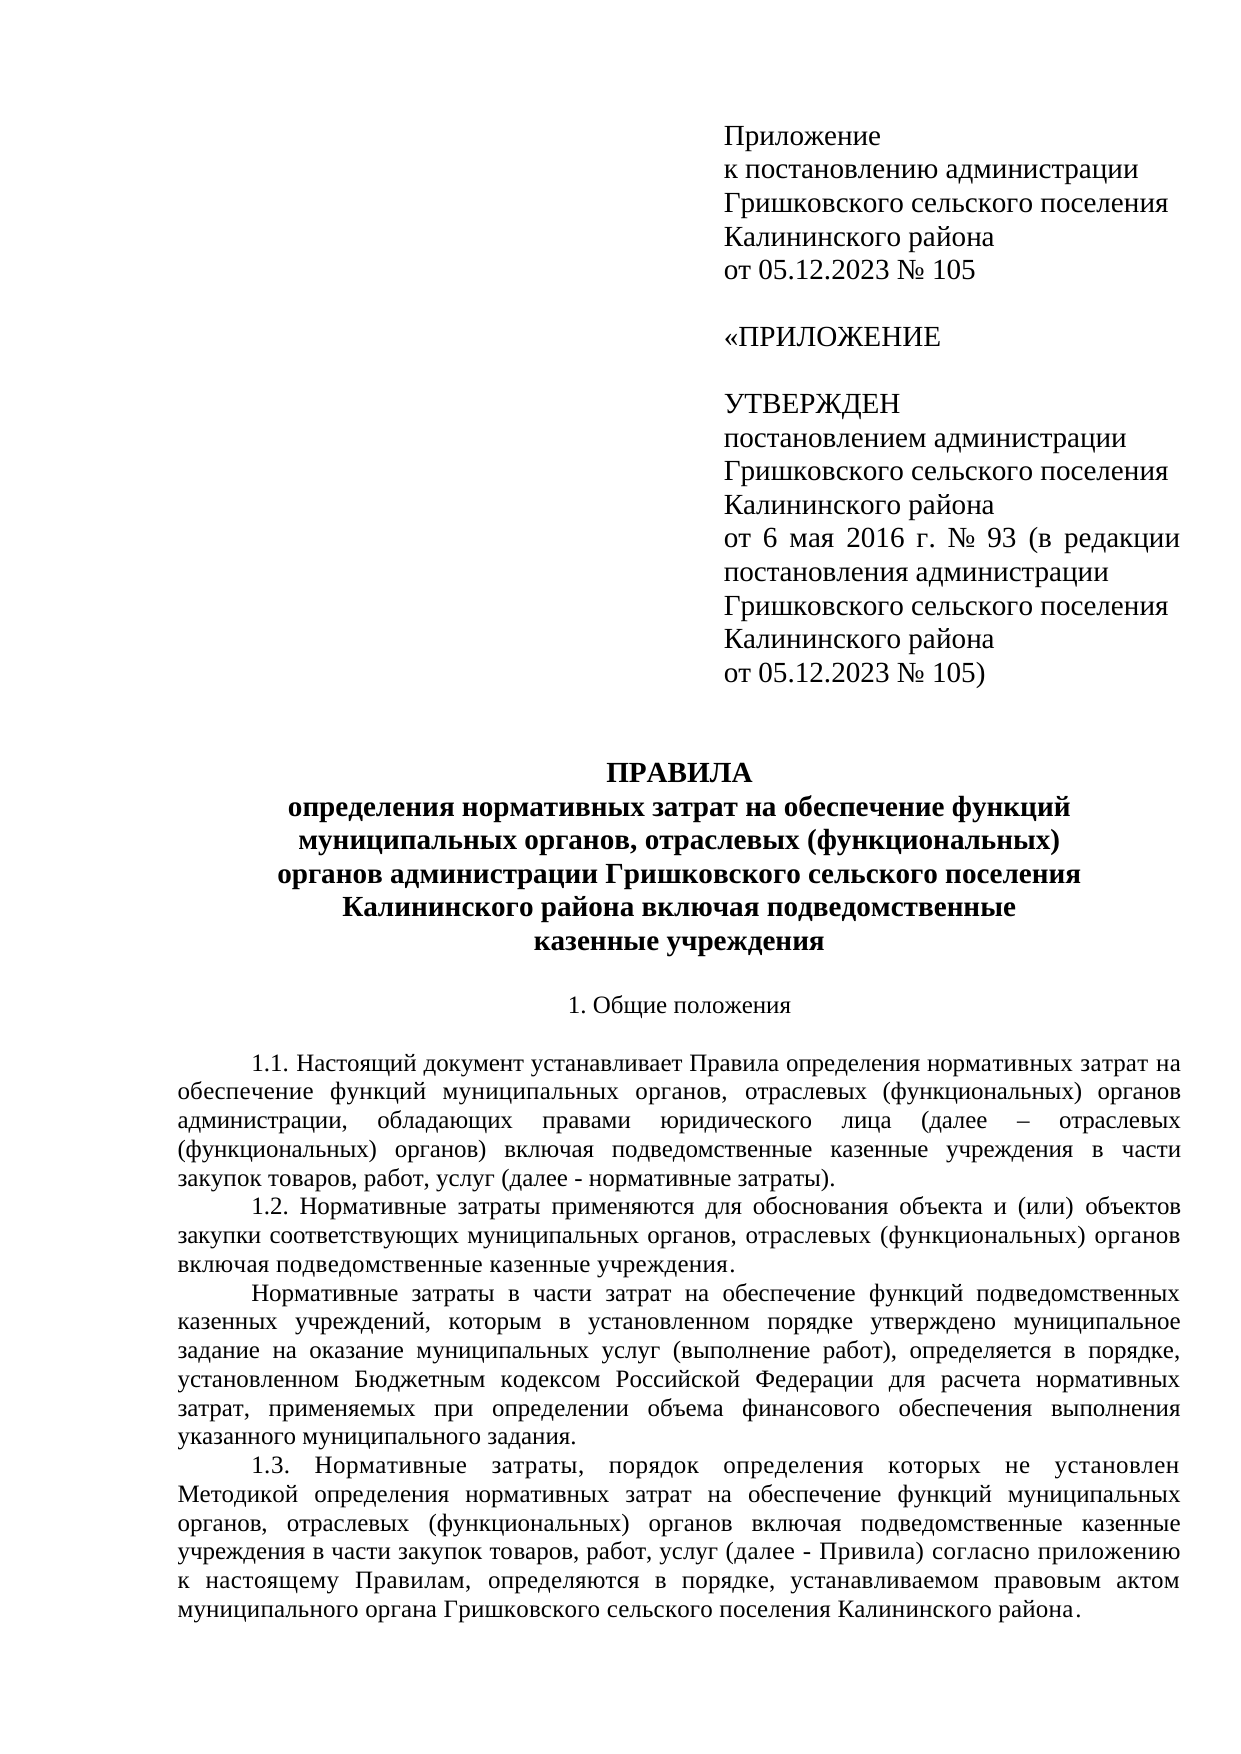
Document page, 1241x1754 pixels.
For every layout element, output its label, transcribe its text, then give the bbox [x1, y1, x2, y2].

text Приложение [723, 118, 1181, 152]
text к постановлению администрации [723, 152, 1181, 185]
text Калининского района [723, 487, 1181, 521]
text «ПРИЛОЖЕНИЕ [723, 319, 1181, 353]
text Калининского района [723, 219, 1181, 252]
text постановлением администрации [723, 420, 1181, 453]
text от 6 мая 2016 г. № 93 (в редакции постановления администрации [723, 521, 1181, 588]
text 1.3. Нормативные затраты, порядок определения которых не установлен Методикой определения нормативных затрат на обеспечение функций муниципальных органов, отраслевых (функциональных) органов включая подведомственные казенные учреждения в части закупок товаров, работ, услуг (далее - Привила) согласно приложению к настоящему Правилам, определяются в порядке, устанавливаемом правовым актом муниципального органа Гришковского сельского поселения Калининского района. [177, 1450, 1181, 1623]
text Гришковского сельского поселения [723, 185, 1181, 219]
text УТВЕРЖДЕН [723, 386, 1181, 420]
text от 05.12.2023 № 105 [723, 252, 1181, 286]
text Калининского района включая подведомственные [177, 889, 1181, 923]
text от 05.12.2023 № 105) [723, 655, 1181, 688]
text ПРАВИЛА [177, 755, 1181, 789]
text казенные учреждения [177, 923, 1181, 957]
text Гришковского сельского поселения [723, 453, 1181, 487]
text определения нормативных затрат на обеспечение функций муниципальных органов, отраслевых (функциональных) [177, 789, 1181, 856]
text Калининского района [723, 621, 1181, 655]
text органов администрации Гришковского сельского поселения [177, 856, 1181, 889]
text 1.1. Настоящий документ устанавливает Правила определения нормативных затрат на обеспечение функций муниципальных органов, отраслевых (функциональных) органов администрации, обладающих правами юридического лица (далее – отраслевых (функциональных) органов) включая подведомственные казенные учреждения в части закупок товаров, работ, услуг (далее - нормативные затраты). [177, 1048, 1181, 1191]
text Гришковского сельского поселения [723, 588, 1181, 621]
text 1.2. Нормативные затраты применяются для обоснования объекта и (или) объектов закупки соответствующих муниципальных органов, отраслевых (функциональных) органов включая подведомственные казенные учреждения. [177, 1191, 1181, 1278]
text Нормативные затраты в части затрат на обеспечение функций подведомственных казенных учреждений, которым в установленном порядке утверждено муниципальное задание на оказание муниципальных услуг (выполнение работ), определяется в порядке, установленном Бюджетным кодексом Российской Федерации для расчета нормативных затрат, применяемых при определении объема финансового обеспечения выполнения указанного муниципального задания. [177, 1278, 1181, 1450]
list 1. Общие положения [177, 990, 1181, 1019]
